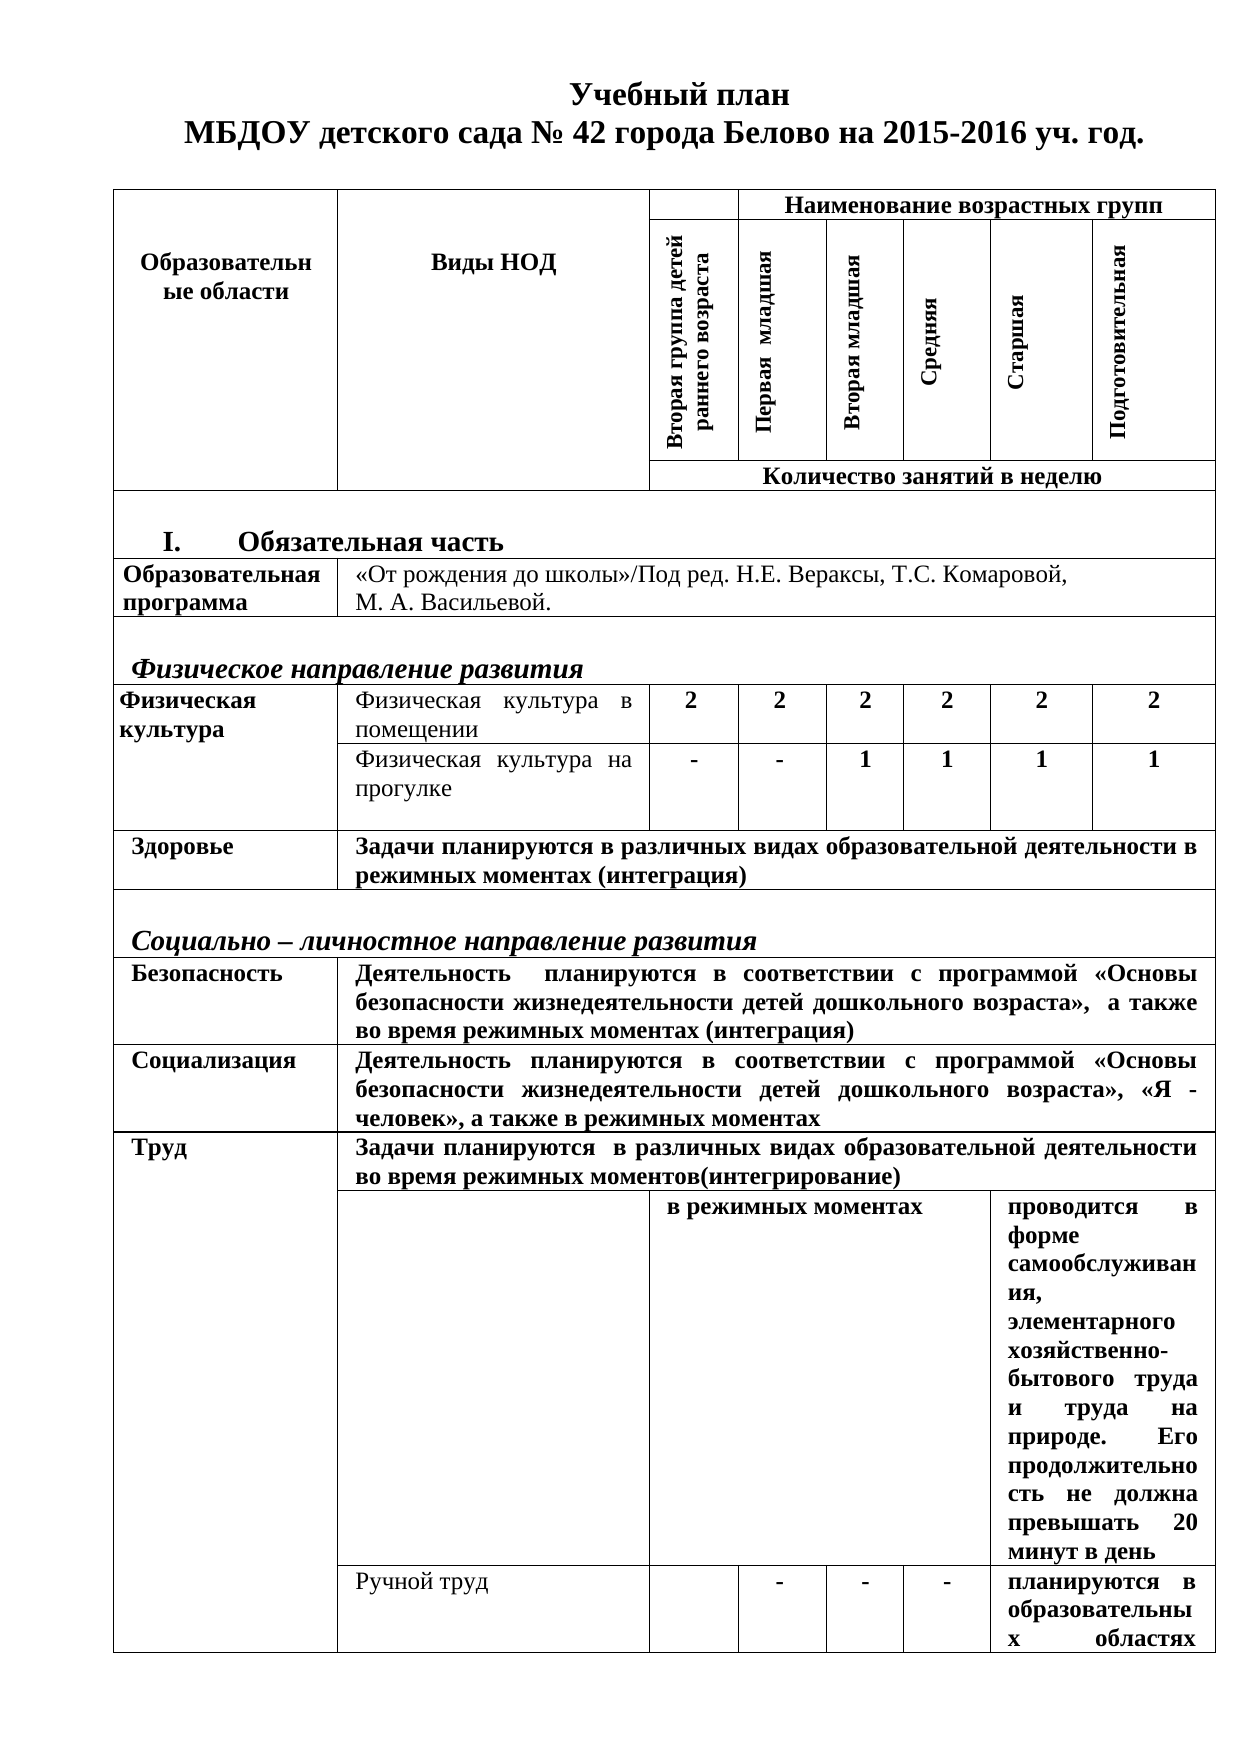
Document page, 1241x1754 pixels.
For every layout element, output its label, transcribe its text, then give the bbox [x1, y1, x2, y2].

table_cell [650, 1566, 738, 1652]
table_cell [991, 1566, 1215, 1652]
table_cell Безопасность [114, 958, 337, 1044]
table_cell 2 [1093, 685, 1215, 743]
table_cell Ручной труд [338, 1566, 649, 1652]
table_cell Первая младшая [739, 220, 826, 460]
table_cell 1 [827, 744, 903, 830]
table_cell Социализация [114, 1045, 337, 1131]
table_cell - [739, 1566, 826, 1652]
table_cell Деятельность планируются в соответствии с программой «Основы безопасности жизнедеятельности детей дошкольного возраста», «Я - человек», а также в режимных моментах [338, 1045, 1215, 1131]
table_cell «От рождения до школы»/Под ред. Н.Е. Вераксы, Т.С. Комаровой, М. А. Васильевой. [338, 559, 1215, 616]
table_cell - [650, 744, 738, 830]
table_cell - [904, 1566, 990, 1652]
table_cell Задачи планируются в различных видах образовательной деятельности в режимных моментах (интеграция) [338, 831, 1215, 889]
table_cell Вторая группа детей раннего возраста [650, 220, 738, 460]
table_cell Подготовительная [1093, 220, 1215, 460]
table_cell 1 [904, 744, 990, 830]
table_cell Обязательная часть [114, 491, 1215, 558]
table_cell Физическое направление развития [114, 617, 1215, 684]
table_header Наименование возрастных групп [739, 190, 1215, 219]
table_cell 1 [991, 744, 1092, 830]
table_cell Физическая культура в помещении [338, 685, 649, 743]
table_header Виды НОД [338, 190, 649, 489]
table_cell [338, 1191, 649, 1565]
table_cell 2 [650, 685, 738, 743]
table_cell - [827, 1566, 903, 1652]
table_cell Количество занятий в неделю [650, 461, 1215, 489]
table_cell 1 [1093, 744, 1215, 830]
table_cell - [739, 744, 826, 830]
table_cell Вторая младшая [827, 220, 903, 460]
table_cell 2 [904, 685, 990, 743]
table_cell Деятельность планируются в соответствии с программой «Основы безопасности жизнедеятельности детей дошкольного возраста», а также во время режимных моментах (интеграция) [338, 958, 1215, 1044]
table_cell Образовательная программа [114, 559, 337, 616]
table_cell Здоровье [114, 831, 337, 889]
table_cell Задачи планируются в различных видах образовательной деятельности во время режимных моментов(интегрирование) [338, 1133, 1215, 1190]
text Учебный план [154, 74, 1175, 112]
table_cell 2 [991, 685, 1092, 743]
table_cell Физическая культура на прогулке [338, 744, 649, 830]
text МБДОУ детского сада № 42 города Белово на 2015-2016 уч. год. [154, 112, 1175, 151]
table_cell Старшая [991, 220, 1092, 460]
table_cell Физическая культура [114, 685, 337, 830]
table_cell Средняя [904, 220, 990, 460]
table_cell проводится в форме самообслуживания, элементарного хозяйственно-бытового труда и труда на природе. Его продолжительность не должна превышать 20 минут в день [991, 1191, 1215, 1565]
table_cell в режимных моментах [650, 1191, 990, 1565]
table_cell 2 [739, 685, 826, 743]
table_header [650, 190, 738, 219]
table_cell Труд [114, 1133, 337, 1652]
table_cell 2 [827, 685, 903, 743]
table_cell Социально – личностное направление развития [114, 890, 1215, 957]
table_header Образовательные области [114, 190, 337, 489]
